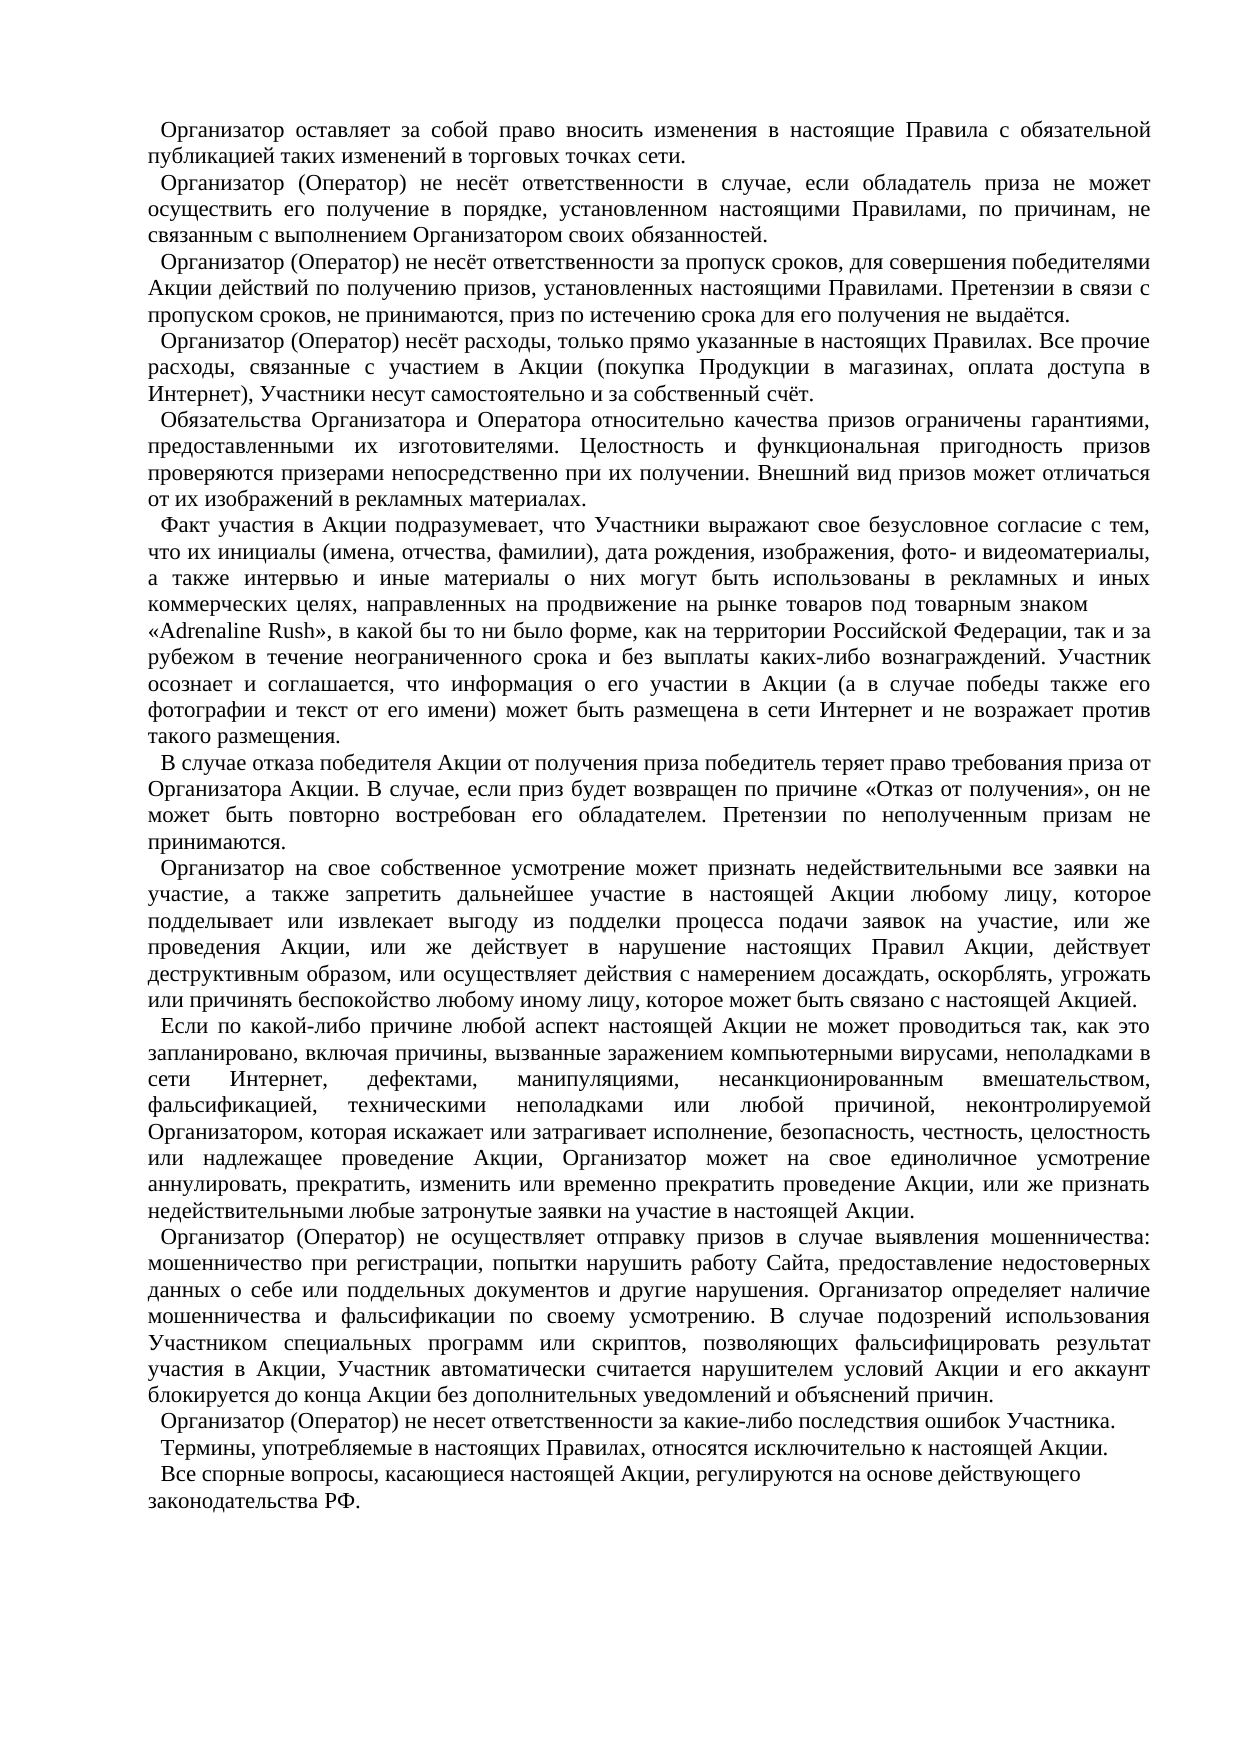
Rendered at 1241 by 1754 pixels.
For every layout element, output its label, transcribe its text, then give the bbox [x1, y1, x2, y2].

list Организатор (Оператор) не несет ответственности за какие-либо последствия ошибок Участника. [148, 1408, 1152, 1434]
list Факт участия в Акции подразумевает, что Участники выражают свое безусловное согласие с тем, что их инициалы (имена, отчества, фамилии), дата рождения, изображения, фото- и видеоматериалы, а также интервью и иные материалы о них могут быть использованы в рекламных и иных коммерческих целях, направленных на продвижение на рынке товаров под товарным знаком [148, 511, 1152, 617]
text «Adrenaline Rush», в какой бы то ни было форме, как на территории Российской Федерации, так и за рубежом в течение неограниченного срока и без выплаты каких-либо вознаграждений. Участник осознает и соглашается, что информация о его участии в Акции (а в случае победы также его фотографии и текст от его имени) может быть размещена в сети Интернет и не возражает против такого размещения. [148, 617, 1152, 749]
list Все спорные вопросы, касающиеся настоящей Акции, регулируются на основе действующего законодательства РФ. [148, 1460, 1152, 1513]
list Организатор оставляет за собой право вносить изменения в настоящие Правила с обязательной публикацией таких изменений в торговых точках сети. [148, 116, 1153, 169]
list Термины, употребляемые в настоящих Правилах, относятся исключительно к настоящей Акции. [148, 1434, 1152, 1460]
list Организатор (Оператор) не несёт ответственности в случае, если обладатель приза не может осуществить его получение в порядке, установленном настоящими Правилами, по причинам, не связанным с выполнением Организатором своих обязанностей. [148, 169, 1152, 248]
list Если по какой-либо причине любой аспект настоящей Акции не может проводиться так, как это запланировано, включая причины, вызванные заражением компьютерными вирусами, неполадками в сети Интернет, дефектами, манипуляциями, несанкционированным вмешательством, фальсификацией, техническими неполадками или любой причиной, неконтролируемой Организатором, которая искажает или затрагивает исполнение, безопасность, честность, целостность или надлежащее проведение Акции, Организатор может на свое единоличное усмотрение аннулировать, прекратить, изменить или временно прекратить проведение Акции, или же признать недействительными любые затронутые заявки на участие в настоящей Акции. [148, 1012, 1152, 1223]
list В случае отказа победителя Акции от получения приза победитель теряет право требования приза от Организатора Акции. В случае, если приз будет возвращен по причине «Отказ от получения», он не может быть повторно востребован его обладателем. Претензии по неполученным призам не принимаются. [148, 749, 1152, 854]
list Организатор на свое собственное усмотрение может признать недействительными все заявки на участие, а также запретить дальнейшее участие в настоящей Акции любому лицу, которое подделывает или извлекает выгоду из подделки процесса подачи заявок на участие, или же проведения Акции, или же действует в нарушение настоящих Правил Акции, действует деструктивным образом, или осуществляет действия с намерением досаждать, оскорблять, угрожать или причинять беспокойство любому иному лицу, которое может быть связано с настоящей Акцией. [148, 854, 1152, 1012]
list Организатор (Оператор) не несёт ответственности за пропуск сроков, для совершения победителями Акции действий по получению призов, установленных настоящими Правилами. Претензии в связи с пропуском сроков, не принимаются, приз по истечению срока для его получения не выдаётся. [148, 248, 1152, 327]
list Обязательства Организатора и Оператора относительно качества призов ограничены гарантиями, предоставленными их изготовителями. Целостность и функциональная пригодность призов проверяются призерами непосредственно при их получении. Внешний вид призов может отличаться от их изображений в рекламных материалах. [148, 406, 1152, 511]
list Организатор (Оператор) несёт расходы, только прямо указанные в настоящих Правилах. Все прочие расходы, связанные с участием в Акции (покупка Продукции в магазинах, оплата доступа в Интернет), Участники несут самостоятельно и за собственный счёт. [148, 327, 1152, 406]
list Организатор (Оператор) не осуществляет отправку призов в случае выявления мошенничества: мошенничество при регистрации, попытки нарушить работу Сайта, предоставление недостоверных данных о себе или поддельных документов и другие нарушения. Организатор определяет наличие мошенничества и фальсификации по своему усмотрению. В случае подозрений использования Участником специальных программ или скриптов, позволяющих фальсифицировать результат участия в Акции, Участник автоматически считается нарушителем условий Акции и его аккаунт блокируется до конца Акции без дополнительных уведомлений и объяснений причин. [148, 1223, 1152, 1408]
